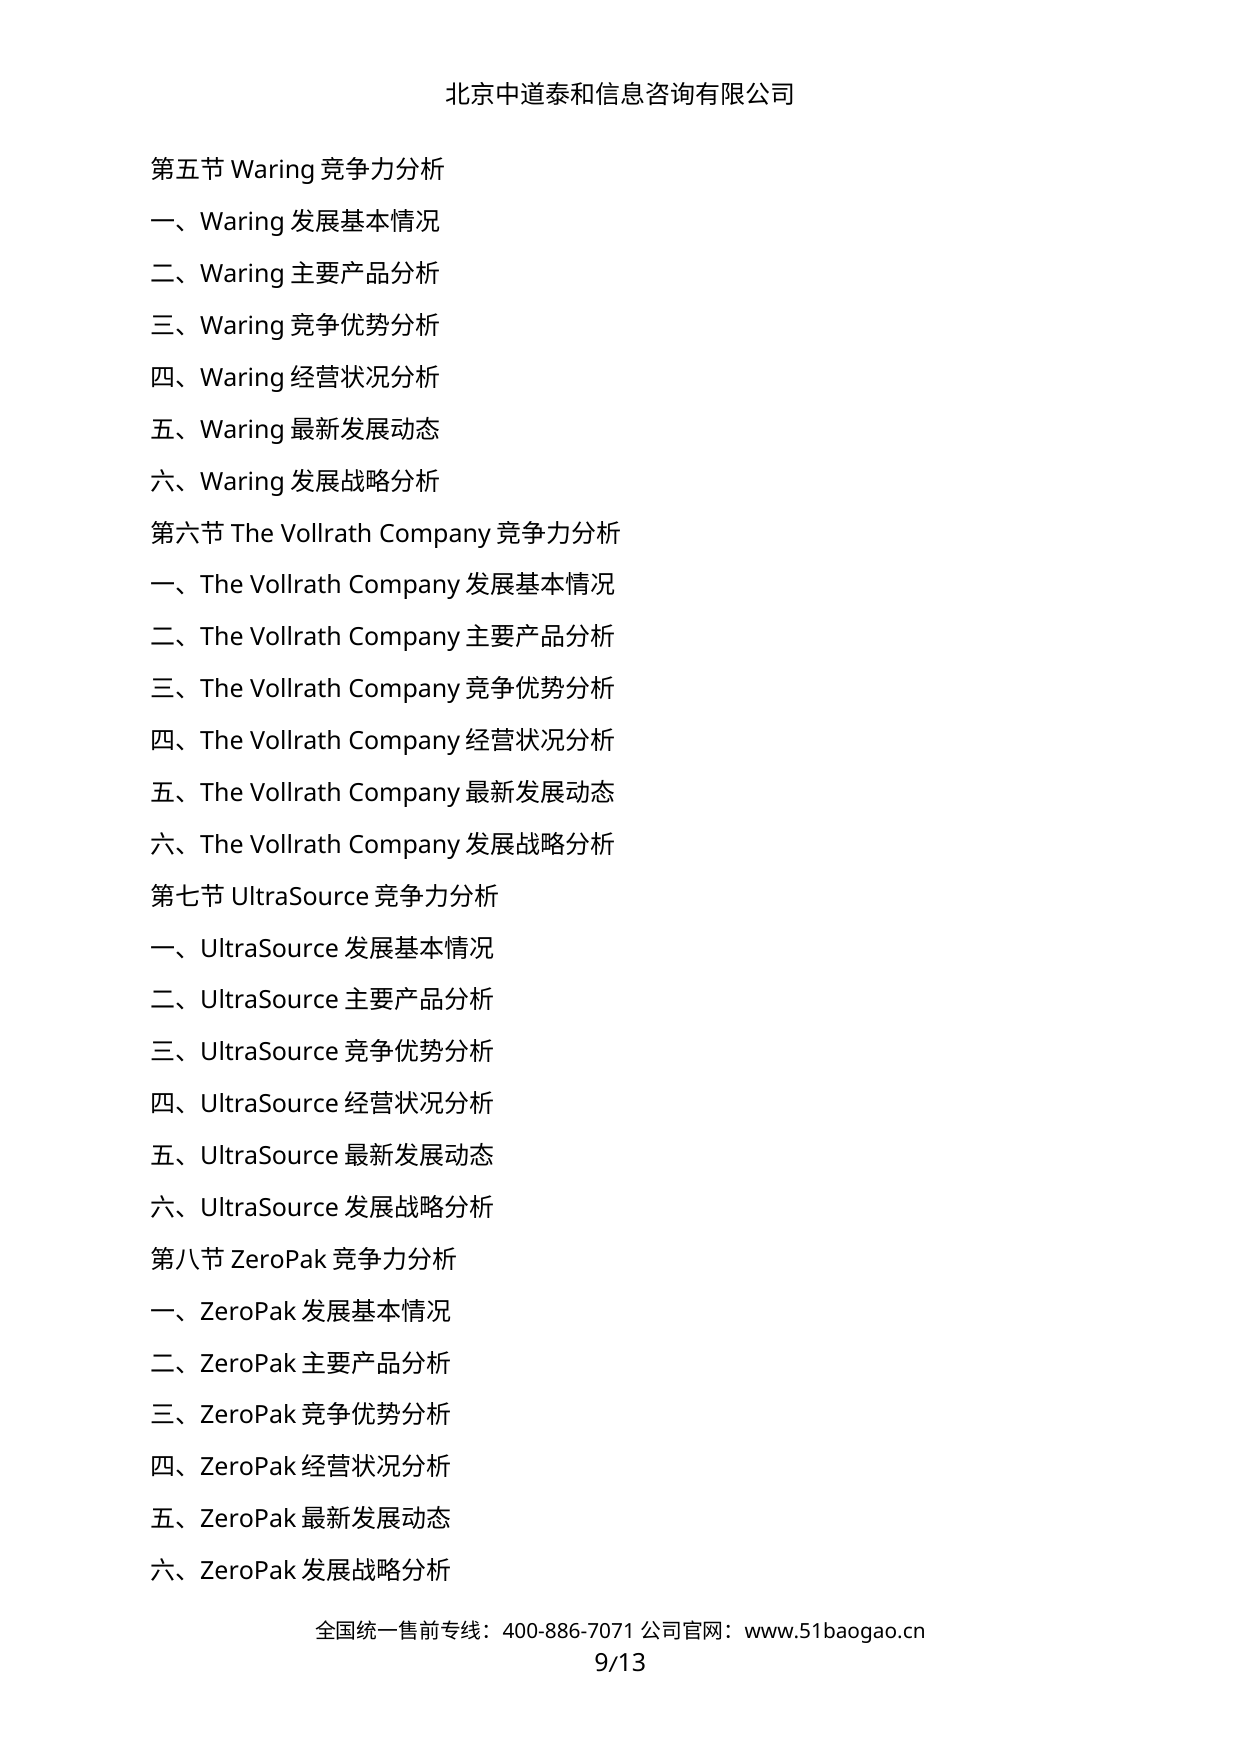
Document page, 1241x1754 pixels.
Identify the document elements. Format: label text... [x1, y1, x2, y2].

text 二、ZeroPak主要产品分析 [150, 1343, 1090, 1379]
text 六、UltraSource发展战略分析 [150, 1187, 1090, 1224]
text 五、UltraSource最新发展动态 [150, 1136, 1090, 1172]
text 一、UltraSource发展基本情况 [150, 928, 1090, 964]
text 三、UltraSource竞争优势分析 [150, 1032, 1090, 1068]
text 四、UltraSource经营状况分析 [150, 1084, 1090, 1120]
text 二、The Vollrath Company主要产品分析 [150, 617, 1090, 653]
text 三、Waring竞争优势分析 [150, 306, 1090, 342]
text 五、ZeroPak最新发展动态 [150, 1499, 1090, 1535]
text 二、UltraSource主要产品分析 [150, 980, 1090, 1016]
text 四、The Vollrath Company经营状况分析 [150, 721, 1090, 757]
text 第七节 UltraSource竞争力分析 [150, 876, 1090, 912]
text 六、The Vollrath Company发展战略分析 [150, 824, 1090, 861]
text 三、ZeroPak竞争优势分析 [150, 1395, 1090, 1431]
text 一、Waring发展基本情况 [150, 202, 1090, 238]
text 一、The Vollrath Company发展基本情况 [150, 565, 1090, 601]
text 四、Waring经营状况分析 [150, 357, 1090, 394]
text 第八节 ZeroPak竞争力分析 [150, 1239, 1090, 1276]
text 一、ZeroPak发展基本情况 [150, 1291, 1090, 1327]
text 第六节 The Vollrath Company竞争力分析 [150, 513, 1090, 549]
text 第五节 Waring竞争力分析 [150, 150, 1090, 186]
text 六、Waring发展战略分析 [150, 461, 1090, 497]
text 五、Waring最新发展动态 [150, 409, 1090, 446]
text 二、Waring主要产品分析 [150, 254, 1090, 290]
text 三、The Vollrath Company竞争优势分析 [150, 669, 1090, 705]
text 六、ZeroPak发展战略分析 [150, 1551, 1090, 1587]
text 四、ZeroPak经营状况分析 [150, 1447, 1090, 1483]
text 五、The Vollrath Company最新发展动态 [150, 772, 1090, 809]
